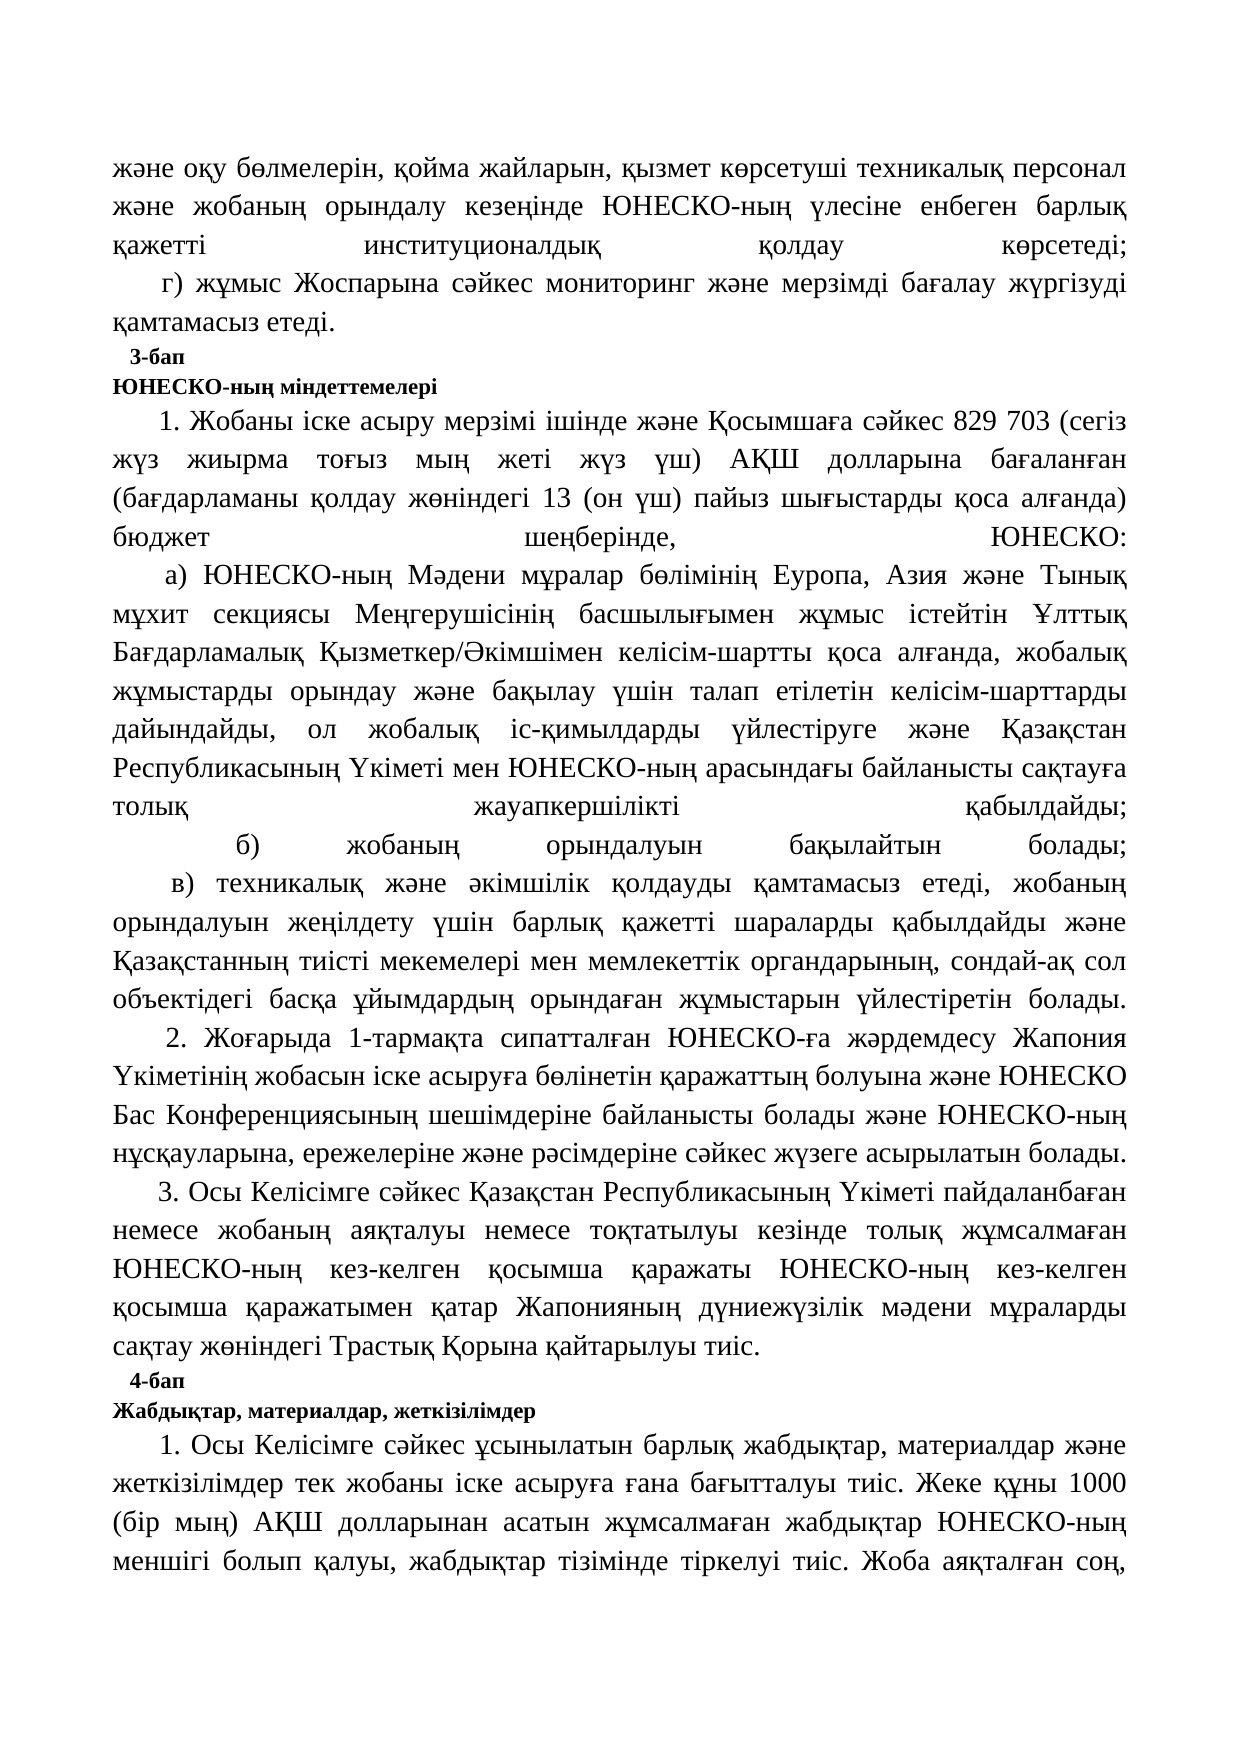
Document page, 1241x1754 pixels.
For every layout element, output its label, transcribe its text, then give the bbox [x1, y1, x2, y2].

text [112, 1427, 1128, 1576]
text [112, 150, 1128, 338]
text 4-бап Жабдықтар, материалдар, жеткiзiлiмдер [112, 1367, 1128, 1423]
text 3-бап ЮНЕСКО-ның мiндеттемелерi [112, 343, 1128, 399]
text 1. Жобаны iске асыру мерзiмi iшiнде және Қосымшаға сәйкес 829 703 (сегiз жүз жиырма тоғыз мың жеті жүз үш) АҚШ долларына бағаланған (бағдарламаны қолдау жөнiндегi 13 (он үш) пайыз шығыстарды қоса алғанда) бюджет шеңберiнде, ЮНЕСКО: а) ЮНЕСКО-ның Мәдени мұралар бөлiмiнiң Еуропа, Азия және Тынық мұхит секциясы Меңгерушiсiнiң басшылығымен жұмыс iстейтiн Ұлттық Бағдарламалық Қызметкер/Әкiмшiмен келiсiм-шартты қоса алғанда, жобалық жұмыстарды орындау және бақылау үшiн талап етiлетiн келiсiм-шарттарды дайындайды, ол жобалық iс-қимылдарды үйлестiруге және Қазақстан Республикасының Yкiметі мен ЮНЕСКО-ның арасындағы байланысты сақтауға толық жауапкершiлiктi қабылдайды; б) жобаның орындалуын бақылайтын болады; в) техникалық және әкiмшiлiк қолдауды қамтамасыз етедi, жобаның орындалуын жеңiлдету үшiн барлық қажеттi шараларды қабылдайды және Қазақстанның тиiстi мекемелерi мен мемлекеттік органдарының, сондай-ақ сол объектiдегi басқа ұйымдардың орындаған жұмыстарын үйлестiретiн болады. 2. Жоғарыда 1-тармақта сипатталған ЮНЕСКО-ға жәрдемдесу Жапония Үкiметiнiң жобасын iске асыруға бөлiнетiн қаражаттың болуына және ЮНЕСКО Бас Конференциясының шешiмдерiне байланысты болады және ЮНЕСКО-ның нұсқауларына, ережелерiне және рәсiмдерiне сәйкес жүзеге асырылатын болады. 3. Осы Келiсiмге сәйкес Қазақстан Республикасының Үкiметi пайдаланбаған немесе жобаның аяқталуы немесе тоқтатылуы кезiнде толық жұмсалмаған ЮНЕСКО-ның кез-келген қосымша қаражаты ЮНЕСКО-ның кез-келген қосымша қаражатымен қатар Жапонияның дүниежүзілiк мәдени мұраларды сақтау жөнiндегi Трастық Қорына қайтарылуы тиiс. [112, 403, 1128, 1362]
